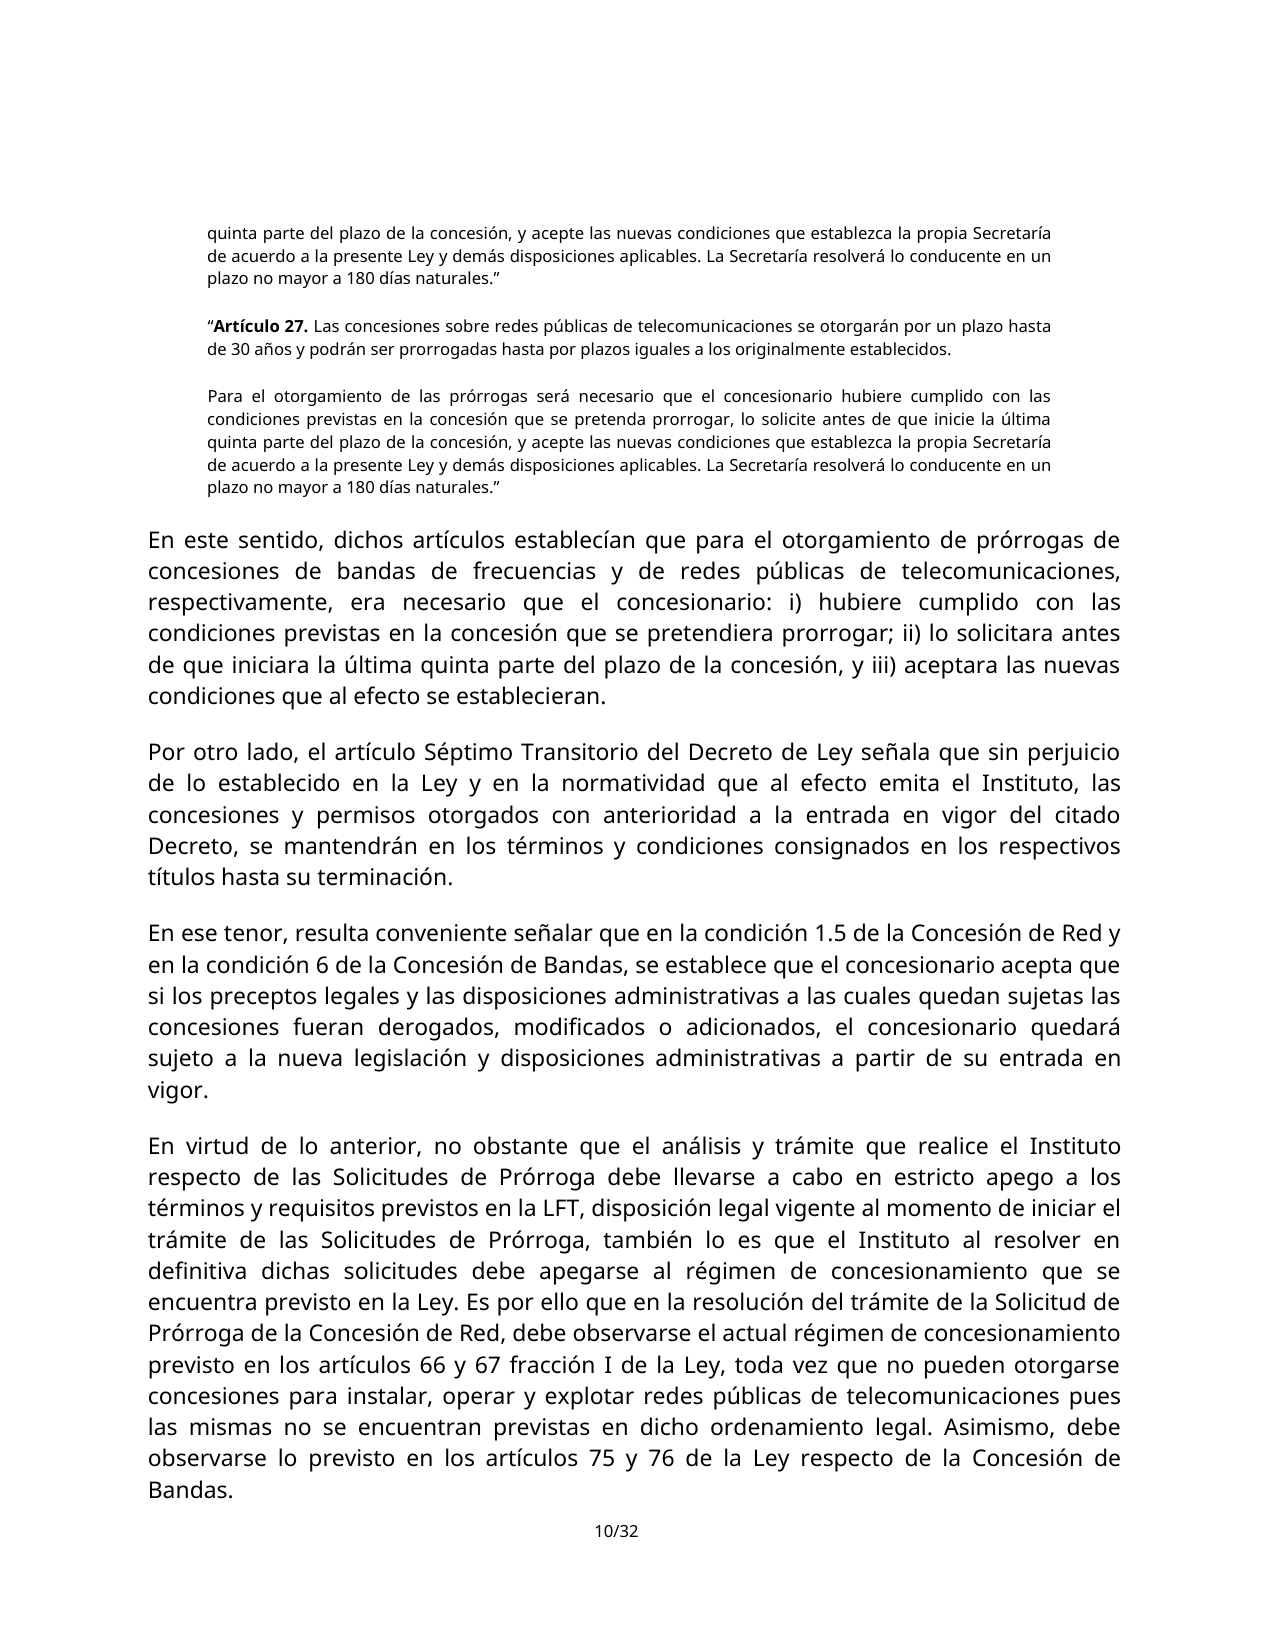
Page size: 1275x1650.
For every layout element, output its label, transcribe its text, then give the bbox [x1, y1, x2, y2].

text “Artículo 27. Las concesiones sobre redes públicas de telecomunicaciones se otorgarán por un plazo hasta de 30 años y podrán ser prorrogadas hasta por plazos iguales a los originalmente establecidos. [207, 315, 1052, 360]
text En virtud de lo anterior, no obstante que el análisis y trámite que realice el Instituto respecto de las Solicitudes de Prórroga debe llevarse a cabo en estricto apego a los términos y requisitos previstos en la LFT, disposición legal vigente al momento de iniciar el trámite de las Solicitudes de Prórroga, también lo es que el Instituto al resolver en definitiva dichas solicitudes debe apegarse al régimen de concesionamiento que se encuentra previsto en la Ley. Es por ello que en la resolución del trámite de la Solicitud de Prórroga de la Concesión de Red, debe observarse el actual régimen de concesionamiento previsto en los artículos 66 y 67 fracción I de la Ley, toda vez que no pueden otorgarse concesiones para instalar, operar y explotar redes públicas de telecomunicaciones pues las mismas no se encuentran previstas en dicho ordenamiento legal. Asimismo, debe observarse lo previsto en los artículos 75 y 76 de la Ley respecto de la Concesión de Bandas. [148, 1130, 1122, 1505]
text Por otro lado, el artículo Séptimo Transitorio del Decreto de Ley señala que sin perjuicio de lo establecido en la Ley y en la normatividad que al efecto emita el Instituto, las concesiones y permisos otorgados con anterioridad a la entrada en vigor del citado Decreto, se mantendrán en los términos y condiciones consignados en los respectivos títulos hasta su terminación. [148, 736, 1122, 892]
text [207, 222, 1052, 290]
text En ese tenor, resulta conveniente señalar que en la condición 1.5 de la Concesión de Red y en la condición 6 de la Concesión de Bandas, se establece que el concesionario acepta que si los preceptos legales y las disposiciones administrativas a las cuales quedan sujetas las concesiones fueran derogados, modificados o adicionados, el concesionario quedará sujeto a la nueva legislación y disposiciones administrativas a partir de su entrada en vigor. [148, 917, 1122, 1105]
text Para el otorgamiento de las prórrogas será necesario que el concesionario hubiere cumplido con las condiciones previstas en la concesión que se pretenda prorrogar, lo solicite antes de que inicie la última quinta parte del plazo de la concesión, y acepte las nuevas condiciones que establezca la propia Secretaría de acuerdo a la presente Ley y demás disposiciones aplicables. La Secretaría resolverá lo conducente en un plazo no mayor a 180 días naturales.” [207, 385, 1052, 499]
text En este sentido, dichos artículos establecían que para el otorgamiento de prórrogas de concesiones de bandas de frecuencias y de redes públicas de telecomunicaciones, respectivamente, era necesario que el concesionario: i) hubiere cumplido con las condiciones previstas en la concesión que se pretendiera prorrogar; ii) lo solicitara antes de que iniciara la última quinta parte del plazo de la concesión, y iii) aceptara las nuevas condiciones que al efecto se establecieran. [148, 524, 1122, 711]
